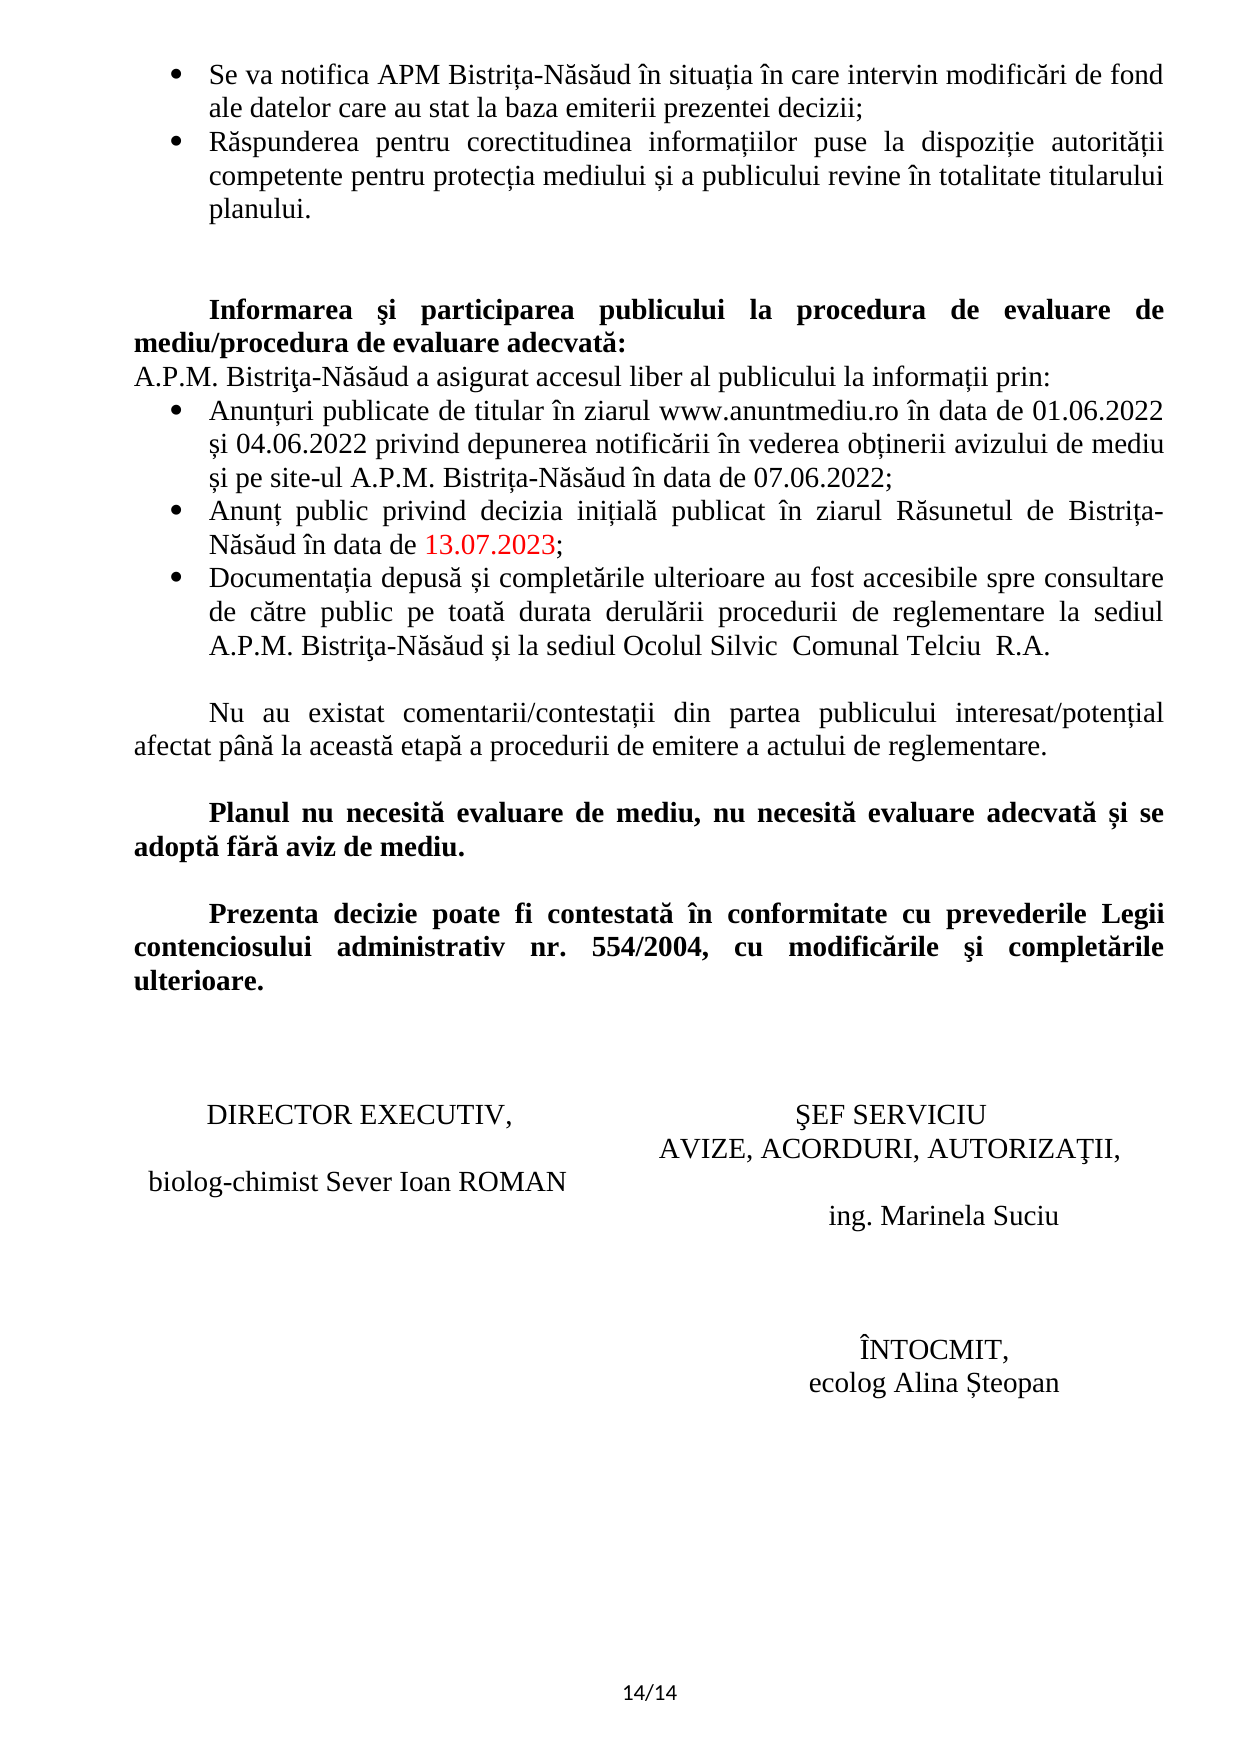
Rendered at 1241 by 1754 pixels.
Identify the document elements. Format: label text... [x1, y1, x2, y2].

text AVIZE, ACORDURI, AUTORIZAŢII, [133, 1131, 1165, 1164]
text Planul nu necesită evaluare de mediu, nu necesită evaluare adecvată și se adoptă fără aviz de mediu. [133, 795, 1165, 862]
list Anunțuri publicate de titular în ziarul www.anuntmediu.ro în data de 01.06.2022 și 04.06.2022 privind depunerea notificării în vederea obținerii avizului de mediu și pe site-ul A.P.M. Bistrița-Năsăud în data de 07.06.2022; [171, 393, 1165, 493]
text Informarea şi participarea publicului la procedura de evaluare de mediu/procedura de evaluare adecvată: [133, 292, 1165, 359]
list Anunț public privind decizia inițială publicat în ziarul Răsunetul de Bistrița-Năsăud în data de 13.07.2023; [171, 493, 1165, 561]
text ÎNTOCMIT, [808, 1332, 1165, 1366]
text ecolog Alina Șteopan [808, 1366, 1165, 1399]
text biolog-chimist Sever Ioan ROMAN [133, 1164, 1165, 1198]
text Nu au existat comentarii/contestații din partea publicului interesat/potențial afectat până la această etapă a procedurii de emitere a actului de reglementare. [133, 695, 1165, 762]
text A.P.M. Bistriţa-Năsăud a asigurat accesul liber al publicului la informații prin: [133, 359, 1165, 393]
list Răspunderea pentru corectitudinea informațiilor puse la dispoziție autorității competente pentru protecția mediului și a publicului revine în totalitate titularului planului. [171, 124, 1165, 225]
list Se va notifica APM Bistrița-Năsăud în situația în care intervin modificări de fond ale datelor care au stat la baza emiterii prezentei decizii; [171, 57, 1165, 124]
text DIRECTOR EXECUTIV, ŞEF SERVICIU [133, 1097, 1165, 1131]
list Documentația depusă și completările ulterioare au fost accesibile spre consultare de către public pe toată durata derulării procedurii de reglementare la sediul A.P.M. Bistriţa-Năsăud și la sediul Ocolul Silvic Comunal Telciu R.A. [171, 561, 1165, 661]
text ing. Marinela Suciu [133, 1198, 1165, 1231]
text Prezenta decizie poate fi contestată în conformitate cu prevederile Legii contenciosului administrativ nr. 554/2004, cu modificările şi completările ulterioare. [133, 896, 1165, 997]
